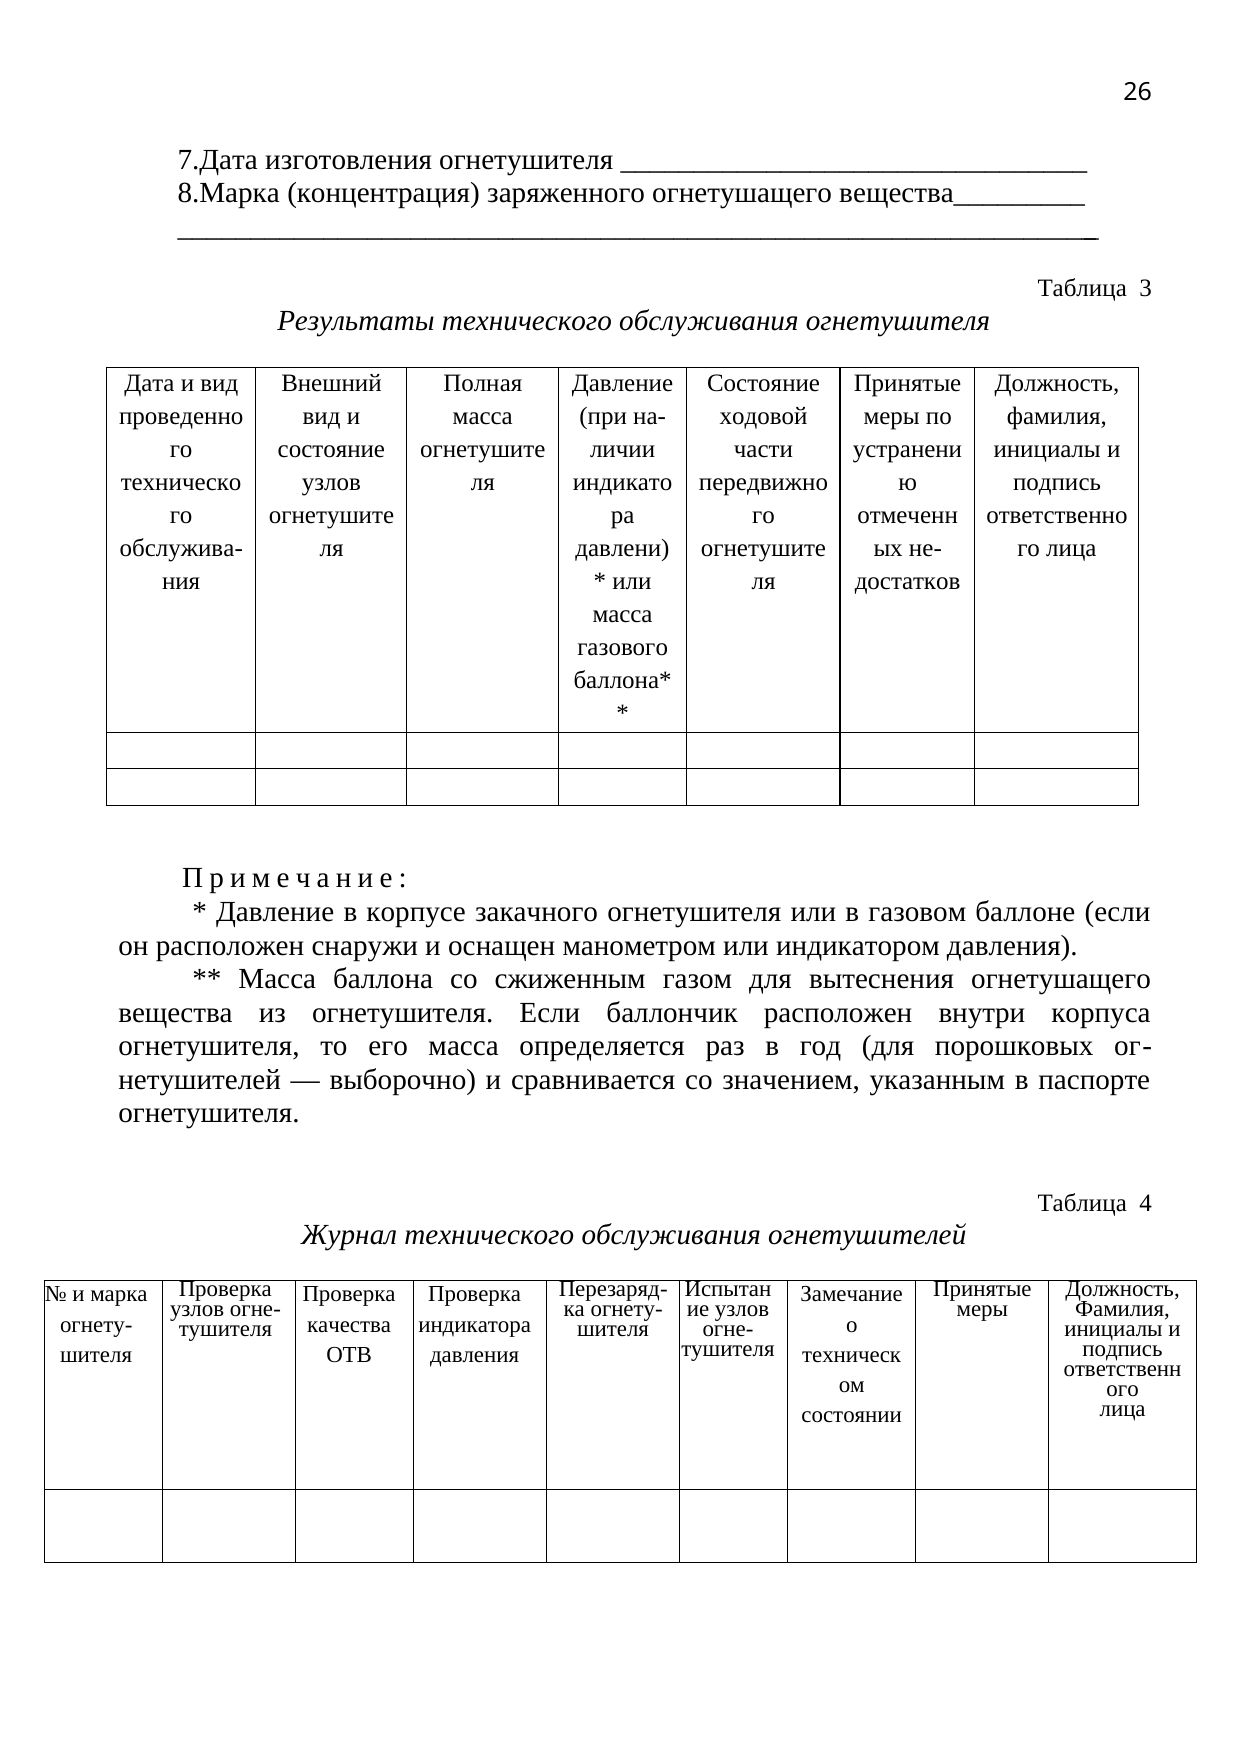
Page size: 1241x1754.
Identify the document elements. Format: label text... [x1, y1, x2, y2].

table_header Должность, фамилия, инициалы и подпись ответственного лица [975, 368, 1138, 732]
table_cell [107, 733, 255, 768]
table_cell [975, 733, 1138, 768]
table_header Проверка узлов огнетушителя [163, 1281, 295, 1488]
text Результаты технического обслуживания огнетушителя [118, 303, 1152, 337]
text Журнал технического обслуживания огнетушителей [118, 1217, 1152, 1251]
text * Давление в корпусе закачного огнетушителя или в газовом баллоне (если он расположен снаружи и оснащен манометром или индикатором давления). [118, 894, 1152, 961]
table_cell [163, 1490, 295, 1562]
table_header Должность, Фамилия, инициалы и подпись ответственного лица [1049, 1281, 1196, 1488]
table_cell [975, 769, 1138, 805]
table_cell [559, 769, 686, 805]
text ______________________________________________________________ [118, 209, 1152, 243]
table_header № и марка огнетушителя [45, 1281, 162, 1488]
table_header Внешний вид и состояние узлов огнетушителя [256, 368, 406, 732]
table_cell [296, 1490, 413, 1562]
text ** Масса баллона со сжиженным газом для вытеснения огнетушащего вещества из огнетушителя. Если баллончик расположен внутри корпуса огнетушителя, то его масса определяется раз в год (для порошковых огнетушителей — выборочно) и сравнивается со значением, указанным в паспорте огнетушителя. [118, 961, 1152, 1129]
table_cell [107, 769, 255, 805]
table_cell [559, 733, 686, 768]
table_cell [407, 733, 558, 768]
text 7.Дата изготовления огнетушителя ________________________________ [118, 142, 1152, 176]
table_cell [788, 1490, 915, 1562]
table_header Замечание о техническом состоянии [788, 1281, 915, 1488]
table_cell [256, 733, 406, 768]
table_header Испытание узлов огнетушителя [680, 1281, 787, 1488]
table_header Полная масса огнетушителя [407, 368, 558, 732]
table_header Проверка индикатора давления [414, 1281, 546, 1488]
text Таблица 3 [118, 273, 1152, 302]
table_cell [414, 1490, 546, 1562]
table_header Принятые меры по устранению отмеченных недостатков [841, 368, 974, 732]
table_header Перезарядка огнетушителя [547, 1281, 679, 1488]
text Примечание: [118, 861, 1152, 894]
table_header Дата и вид проведенного технического обслуживания [107, 368, 255, 732]
table_cell [1049, 1490, 1196, 1562]
table_cell [407, 769, 558, 805]
table_header Принятые меры [916, 1281, 1048, 1488]
text 8.Марка (концентрация) заряженного огнетушащего вещества_________ [118, 176, 1152, 209]
table_cell [45, 1490, 162, 1562]
table_cell [841, 733, 974, 768]
table_cell [680, 1490, 787, 1562]
table_header Проверка качества ОТВ [296, 1281, 413, 1488]
table_cell [256, 769, 406, 805]
table_header Состояние ходовой части передвижного огнетушителя [687, 368, 839, 732]
table_cell [841, 769, 974, 805]
table_header Давление (при наличии индикатора давлени)* или масса газового баллона** [559, 368, 686, 732]
text Таблица 4 [118, 1188, 1152, 1217]
table_cell [547, 1490, 679, 1562]
table_cell [687, 769, 839, 805]
table_cell [687, 733, 839, 768]
table_cell [916, 1490, 1048, 1562]
